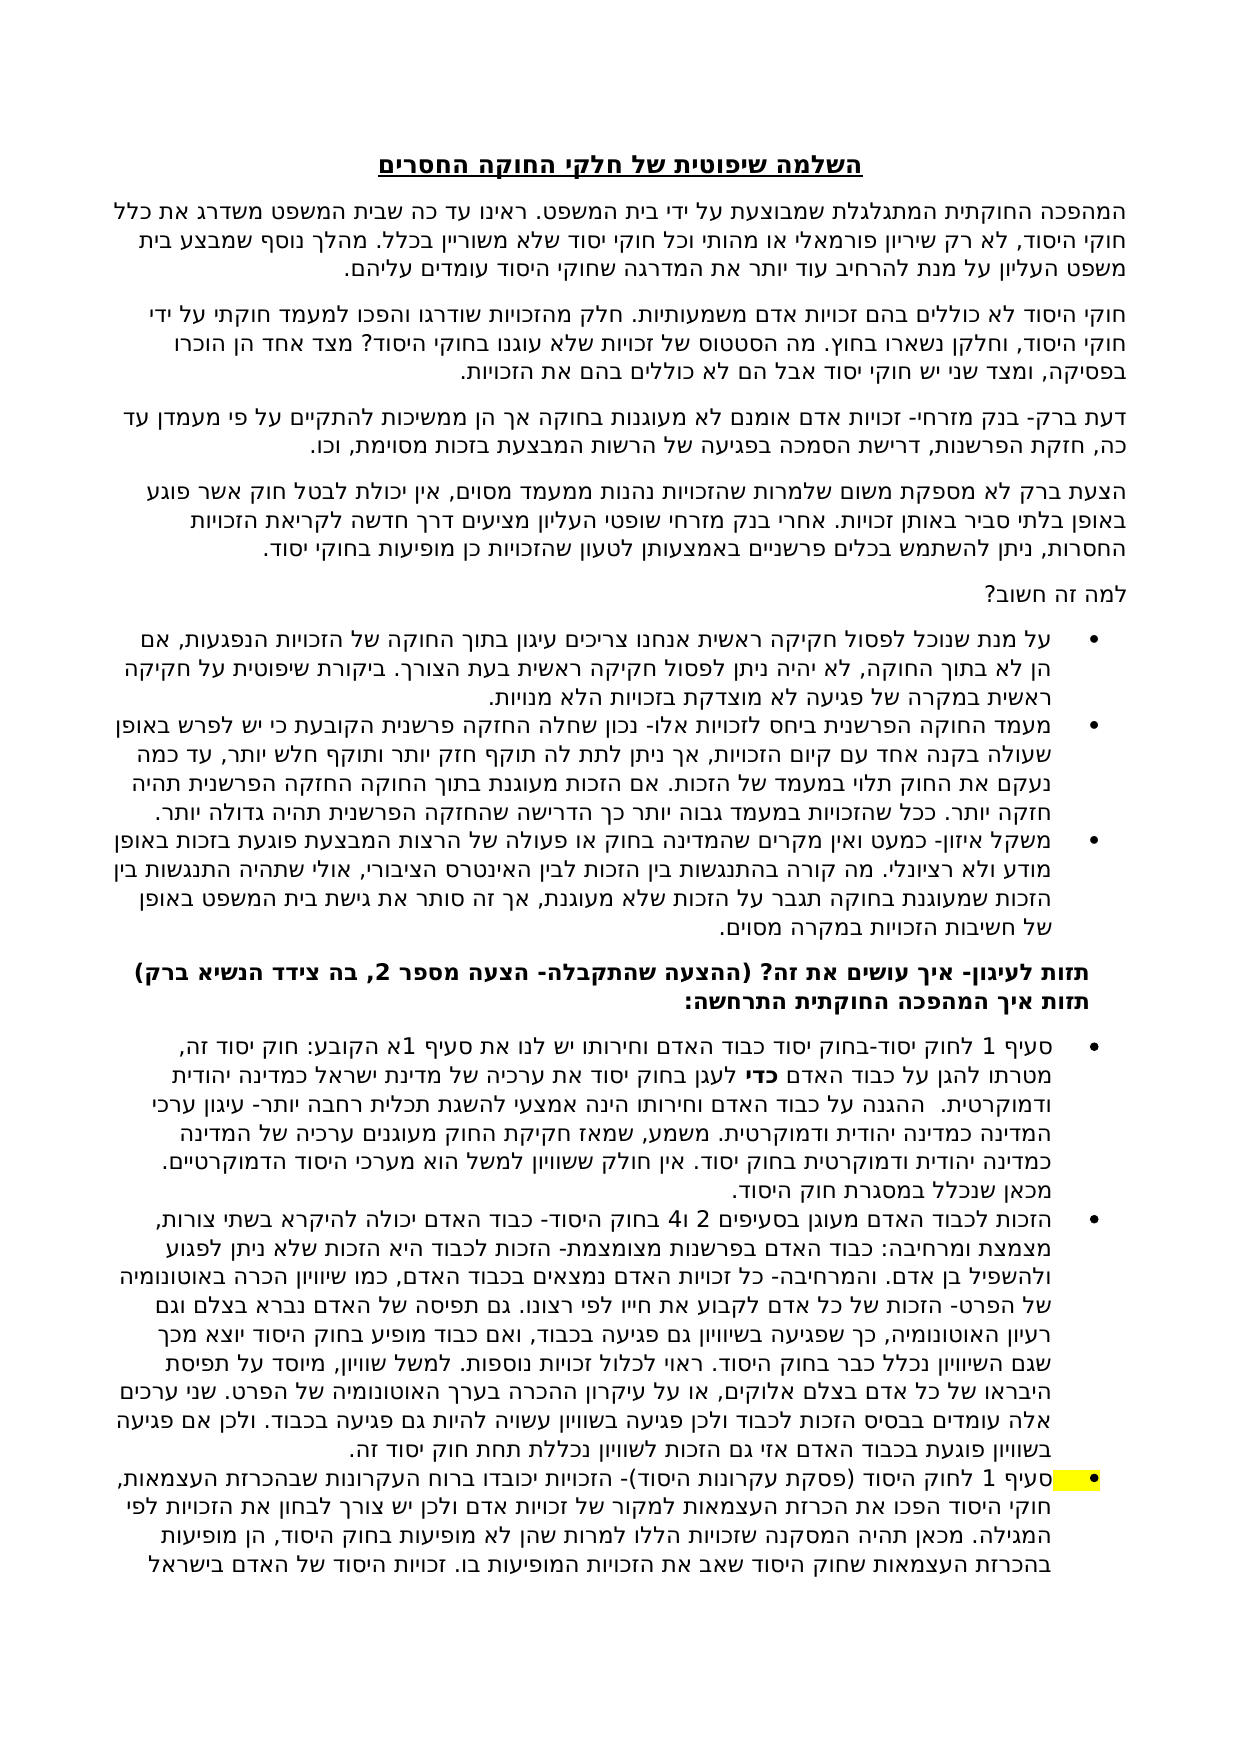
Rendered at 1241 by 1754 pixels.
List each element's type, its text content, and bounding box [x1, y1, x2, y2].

text תזות לעיגון- איך עושים את זה? (ההצעה שהתקבלה- הצעה מספר 2, בה צידד הנשיא ברק) תזות איך המהפכה החוקתית התרחשה: [112, 959, 1090, 1015]
list מעמד החוקה הפרשנית ביחס לזכויות אלו- נכון שחלה החזקה פרשנית הקובעת כי יש לפרש באופן שעולה בקנה אחד עם קיום הזכויות, אך ניתן לתת לה תוקף חזק יותר ותוקף חלש יותר, עד כמה נעקם את החוק תלוי במעמד של הזכות. אם הזכות מעוגנת בתוך החוקה החזקה הפרשנית תהיה חזקה יותר. ככל שהזכויות במעמד גבוה יותר כך הדרישה שהחזקה הפרשנית תהיה גדולה יותר. [112, 713, 1090, 826]
text המהפכה החוקתית המתגלגלת שמבוצעת על ידי בית המשפט. ראינו עד כה שבית המשפט משדרג את כלל חוקי היסוד, לא רק שיריון פורמאלי או מהותי וכל חוקי יסוד שלא משוריין בכלל. מהלך נוסף שמבצע בית משפט העליון על מנת להרחיב עוד יותר את המדרגה שחוקי היסוד עומדים עליהם. [112, 198, 1128, 282]
list על מנת שנוכל לפסול חקיקה ראשית אנחנו צריכים עיגון בתוך החוקה של הזכויות הנפגעות, אם הן לא בתוך החוקה, לא יהיה ניתן לפסול חקיקה ראשית בעת הצורך. ביקורת שיפוטית על חקיקה ראשית במקרה של פגיעה לא מוצדקת בזכויות הלא מנויות. [112, 626, 1090, 711]
text למה זה חשוב? [112, 581, 1128, 608]
text חוקי היסוד לא כוללים בהם זכויות אדם משמעותיות. חלק מהזכויות שודרגו והפכו למעמד חוקתי על ידי חוקי היסוד, וחלקן נשארו בחוץ. מה הסטטוס של זכויות שלא עוגנו בחוקי היסוד? מצד אחד הן הוכרו בפסיקה, ומצד שני יש חוקי יסוד אבל הם לא כוללים בהם את הזכויות. [112, 301, 1128, 385]
text הצעת ברק לא מספקת משום שלמרות שהזכויות נהנות ממעמד מסוים, אין יכולת לבטל חוק אשר פוגע באופן בלתי סביר באותן זכויות. אחרי בנק מזרחי שופטי העליון מציעים דרך חדשה לקריאת הזכויות החסרות, ניתן להשתמש בכלים פרשניים באמצעותן לטעון שהזכויות כן מופיעות בחוקי יסוד. [112, 478, 1128, 562]
list משקל איזון- כמעט ואין מקרים שהמדינה בחוק או פעולה של הרצות המבצעת פוגעת בזכות באופן מודע ולא רציונלי. מה קורה בהתנגשות בין הזכות לבין האינטרס הציבורי, אולי שתהיה התנגשות בין הזכות שמעוגנת בחוקה תגבר על הזכות שלא מעוגנת, אך זה סותר את גישת בית המשפט באופן של חשיבות הזכויות במקרה מסוים. [112, 828, 1090, 941]
text השלמה שיפוטית של חלקי החוקה החסרים [112, 150, 1128, 179]
list סעיף 1 לחוק יסוד-בחוק יסוד כבוד האדם וחירותו יש לנו את סעיף 1א הקובע: חוק יסוד זה, מטרתו להגן על כבוד האדם כדי לעגן בחוק יסוד את ערכיה של מדינת ישראל כמדינה יהודית ודמוקרטית. ההגנה על כבוד האדם וחירותו הינה אמצעי להשגת תכלית רחבה יותר- עיגון ערכי המדינה כמדינה יהודית ודמוקרטית. משמע, שמאז חקיקת החוק מעוגנים ערכיה של המדינה כמדינה יהודית ודמוקרטית בחוק יסוד. אין חולק ששוויון למשל הוא מערכי היסוד הדמוקרטיים. מכאן שנכלל במסגרת חוק היסוד. [112, 1033, 1090, 1204]
text דעת ברק- בנק מזרחי- זכויות אדם אומנם לא מעוגנות בחוקה אך הן ממשיכות להתקיים על פי מעמדן עד כה, חזקת הפרשנות, דרישת הסמכה בפגיעה של הרשות המבצעת בזכות מסוימת, וכו. [112, 404, 1128, 459]
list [112, 1465, 1090, 1578]
list הזכות לכבוד האדם מעוגן בסעיפים 2 ו4 בחוק היסוד- כבוד האדם יכולה להיקרא בשתי צורות, מצמצת ומרחיבה: כבוד האדם בפרשנות מצומצמת- הזכות לכבוד היא הזכות שלא ניתן לפגוע ולהשפיל בן אדם. והמרחיבה- כל זכויות האדם נמצאים בכבוד האדם, כמו שיוויון הכרה באוטונומיה של הפרט- הזכות של כל אדם לקבוע את חייו לפי רצונו. גם תפיסה של האדם נברא בצלם וגם רעיון האוטונומיה, כך שפגיעה בשיוויון גם פגיעה בכבוד, ואם כבוד מופיע בחוק היסוד יוצא מכך שגם השיוויון נכלל כבר בחוק היסוד. ראוי לכלול זכויות נוספות. למשל שוויון, מיוסד על תפיסת היבראו של כל אדם בצלם אלוקים, או על עיקרון ההכרה בערך האוטונומיה של הפרט. שני ערכים אלה עומדים בבסיס הזכות לכבוד ולכן פגיעה בשוויון עשויה להיות גם פגיעה בכבוד. ולכן אם פגיעה בשוויון פוגעת בכבוד האדם אזי גם הזכות לשוויון נכללת תחת חוק יסוד זה. [112, 1206, 1090, 1463]
